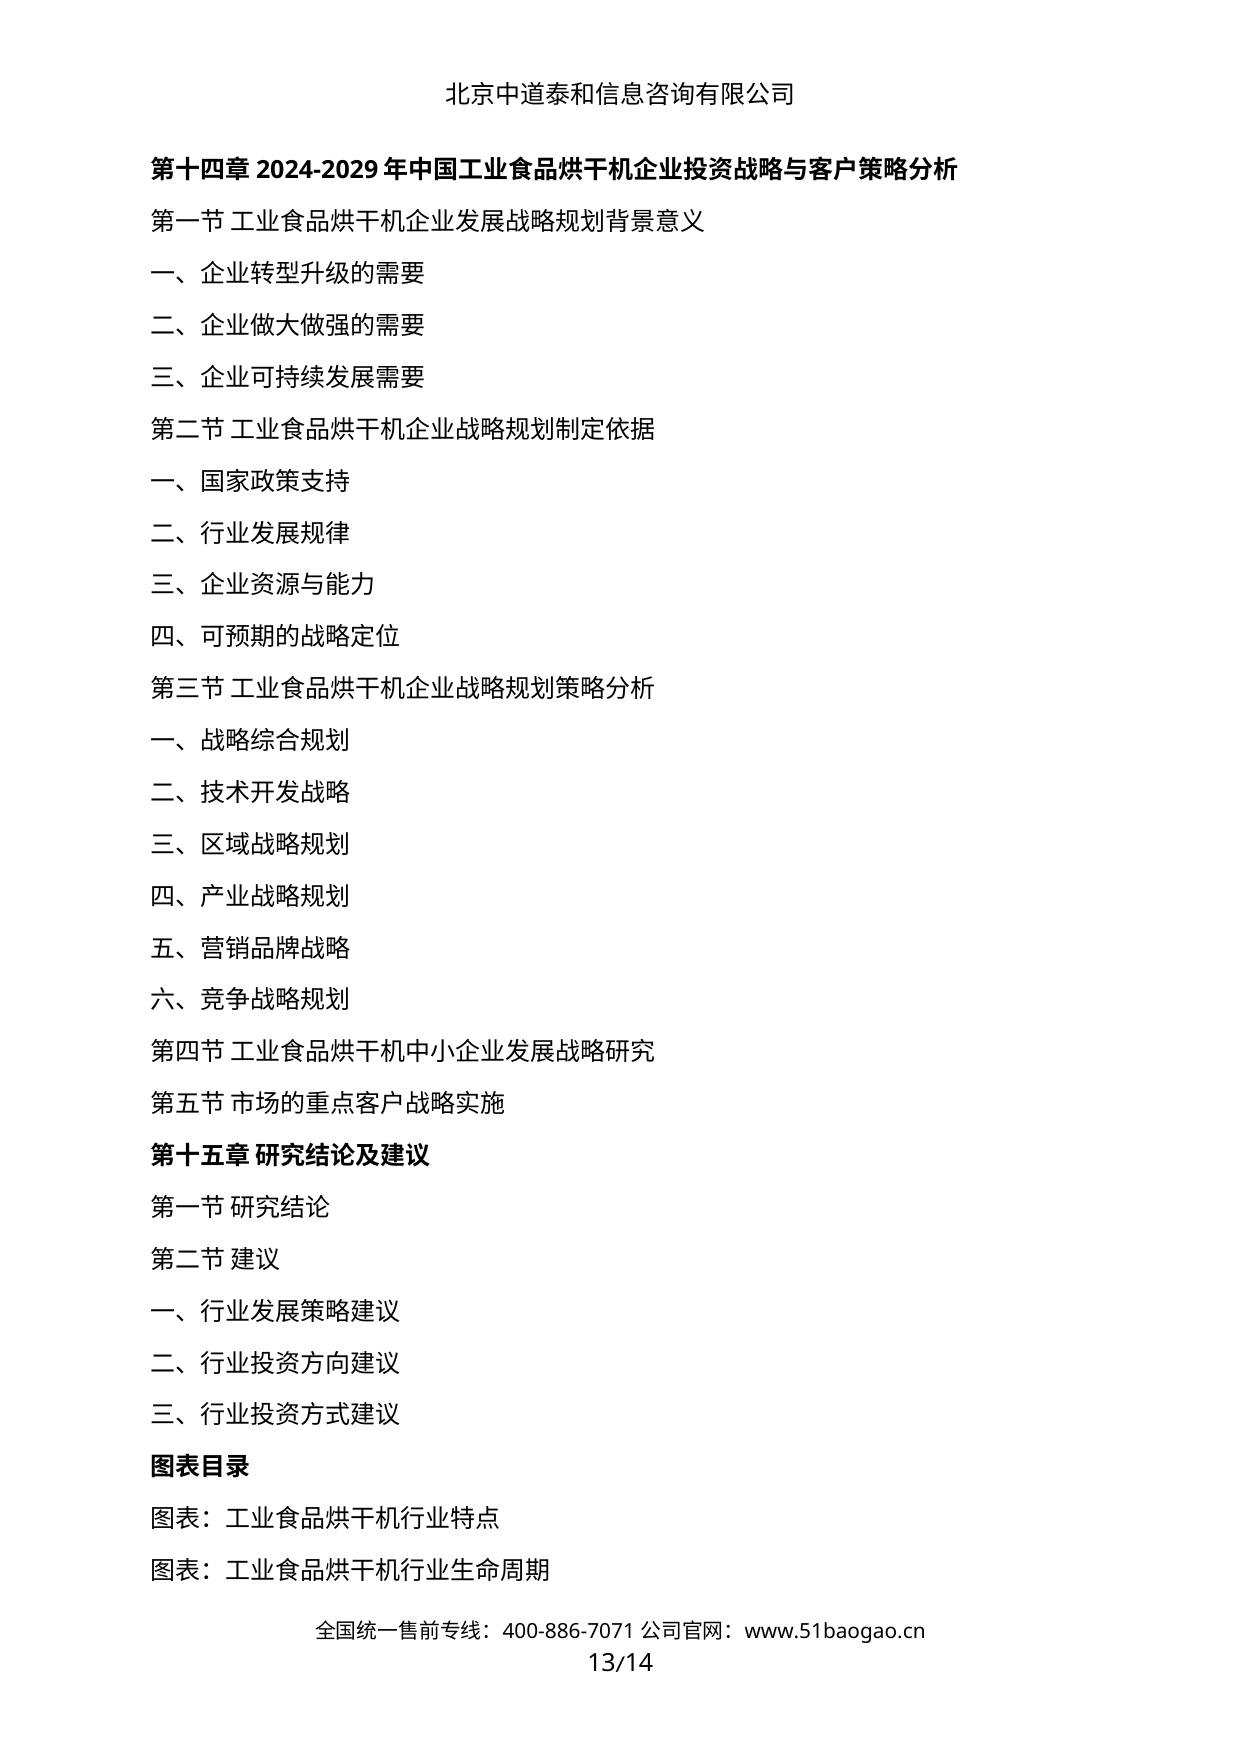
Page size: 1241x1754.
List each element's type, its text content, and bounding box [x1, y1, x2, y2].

text 三、企业可持续发展需要 [150, 357, 1090, 394]
text 第十五章 研究结论及建议 [150, 1136, 1090, 1172]
text 第四节 工业食品烘干机中小企业发展战略研究 [150, 1032, 1090, 1068]
text 二、行业发展规律 [150, 513, 1090, 549]
text 第一节 工业食品烘干机企业发展战略规划背景意义 [150, 202, 1090, 238]
text 第一节 研究结论 [150, 1187, 1090, 1224]
text 一、国家政策支持 [150, 461, 1090, 497]
text 第三节 工业食品烘干机企业战略规划策略分析 [150, 669, 1090, 705]
text 五、营销品牌战略 [150, 928, 1090, 964]
text 第十四章 2024-2029年中国工业食品烘干机企业投资战略与客户策略分析 [150, 150, 1090, 186]
text 第二节 工业食品烘干机企业战略规划制定依据 [150, 409, 1090, 446]
text 三、行业投资方式建议 [150, 1395, 1090, 1431]
text 图表：工业食品烘干机行业生命周期 [150, 1551, 1090, 1587]
text 四、产业战略规划 [150, 876, 1090, 912]
text 三、企业资源与能力 [150, 565, 1090, 601]
text 二、行业投资方向建议 [150, 1343, 1090, 1379]
text 一、战略综合规划 [150, 721, 1090, 757]
text 第五节 市场的重点客户战略实施 [150, 1084, 1090, 1120]
text 图表：工业食品烘干机行业特点 [150, 1499, 1090, 1535]
text 四、可预期的战略定位 [150, 617, 1090, 653]
text 二、技术开发战略 [150, 772, 1090, 809]
text 图表目录 [150, 1447, 1090, 1483]
text 二、企业做大做强的需要 [150, 306, 1090, 342]
text 一、行业发展策略建议 [150, 1291, 1090, 1327]
text 第二节 建议 [150, 1239, 1090, 1276]
text 三、区域战略规划 [150, 824, 1090, 861]
text 一、企业转型升级的需要 [150, 254, 1090, 290]
text 六、竞争战略规划 [150, 980, 1090, 1016]
